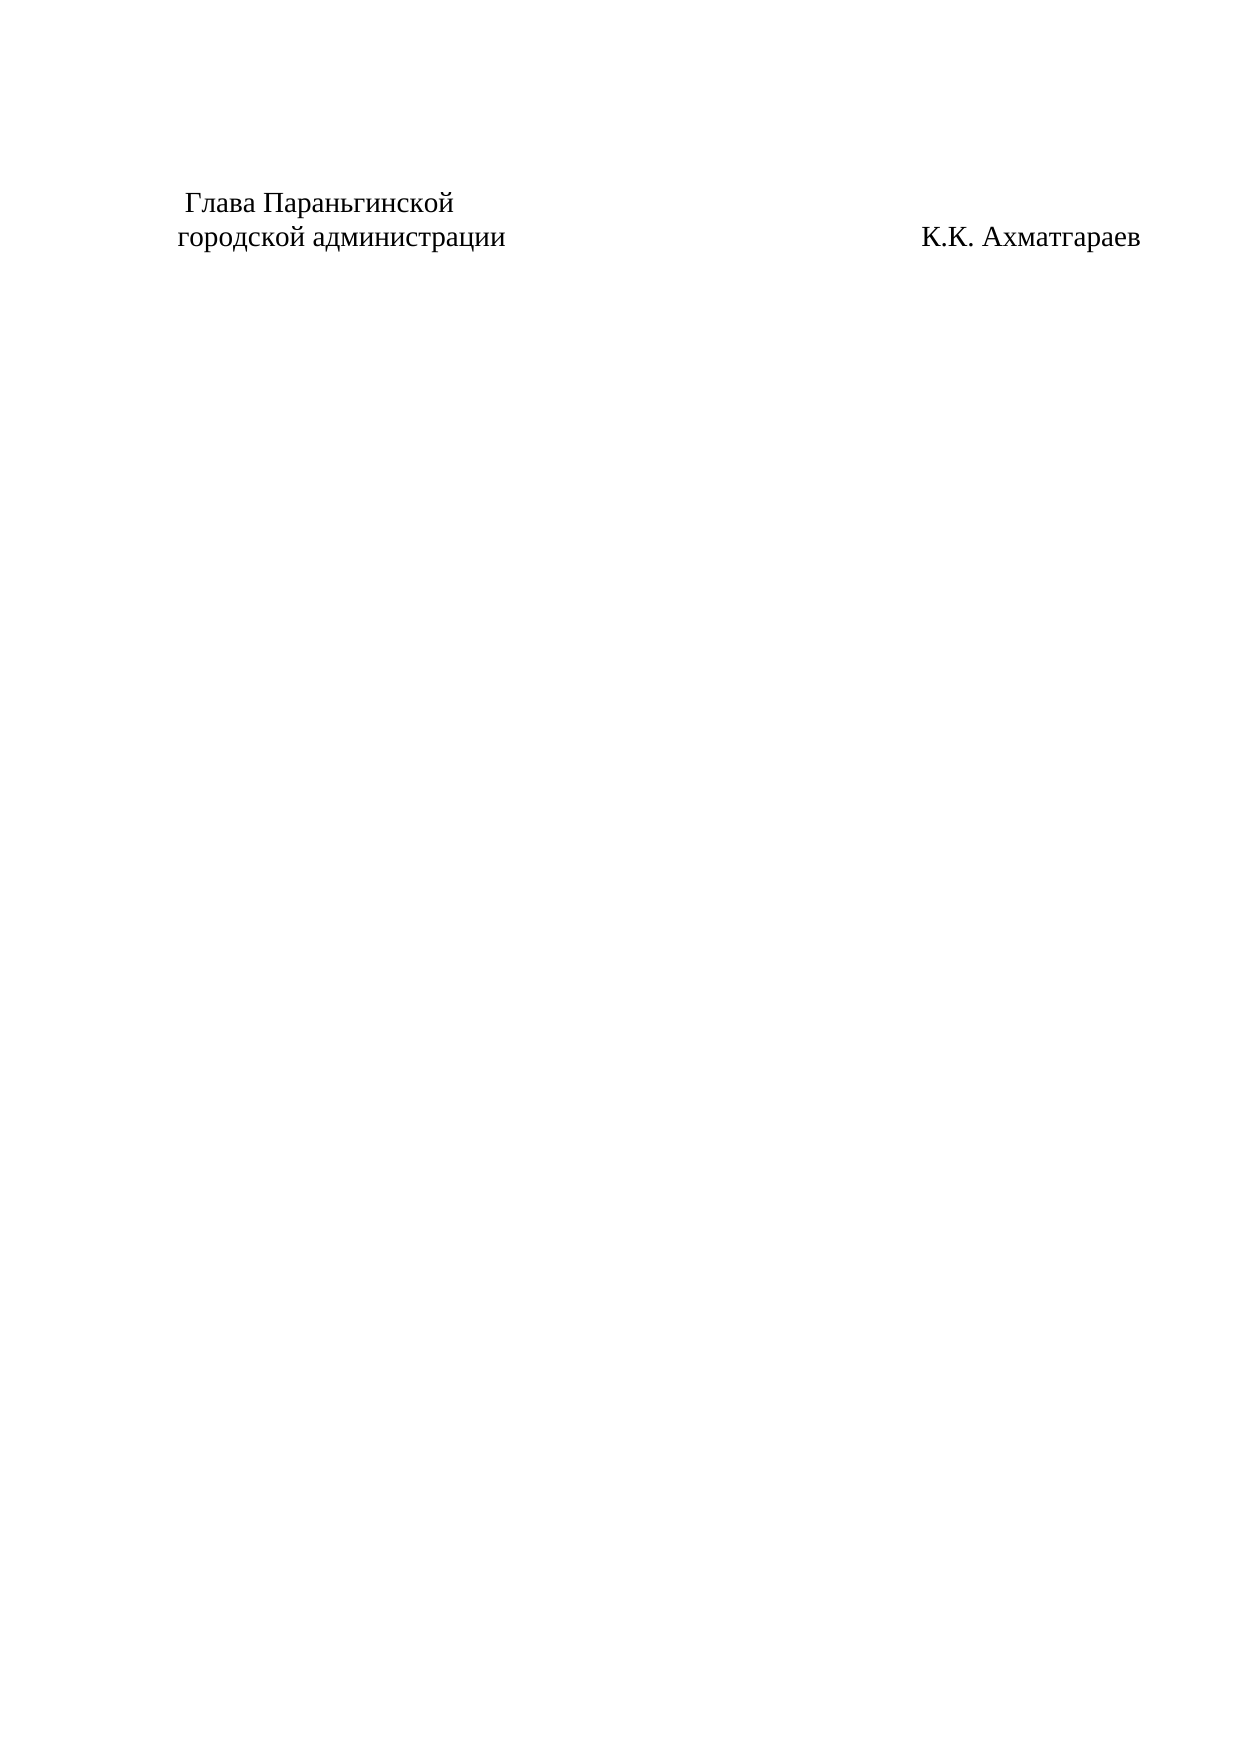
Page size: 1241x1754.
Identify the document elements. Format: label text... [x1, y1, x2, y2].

text городской администрации К.К. Ахматгараев [177, 219, 1152, 252]
text Глава Параньгинской [177, 185, 1152, 219]
